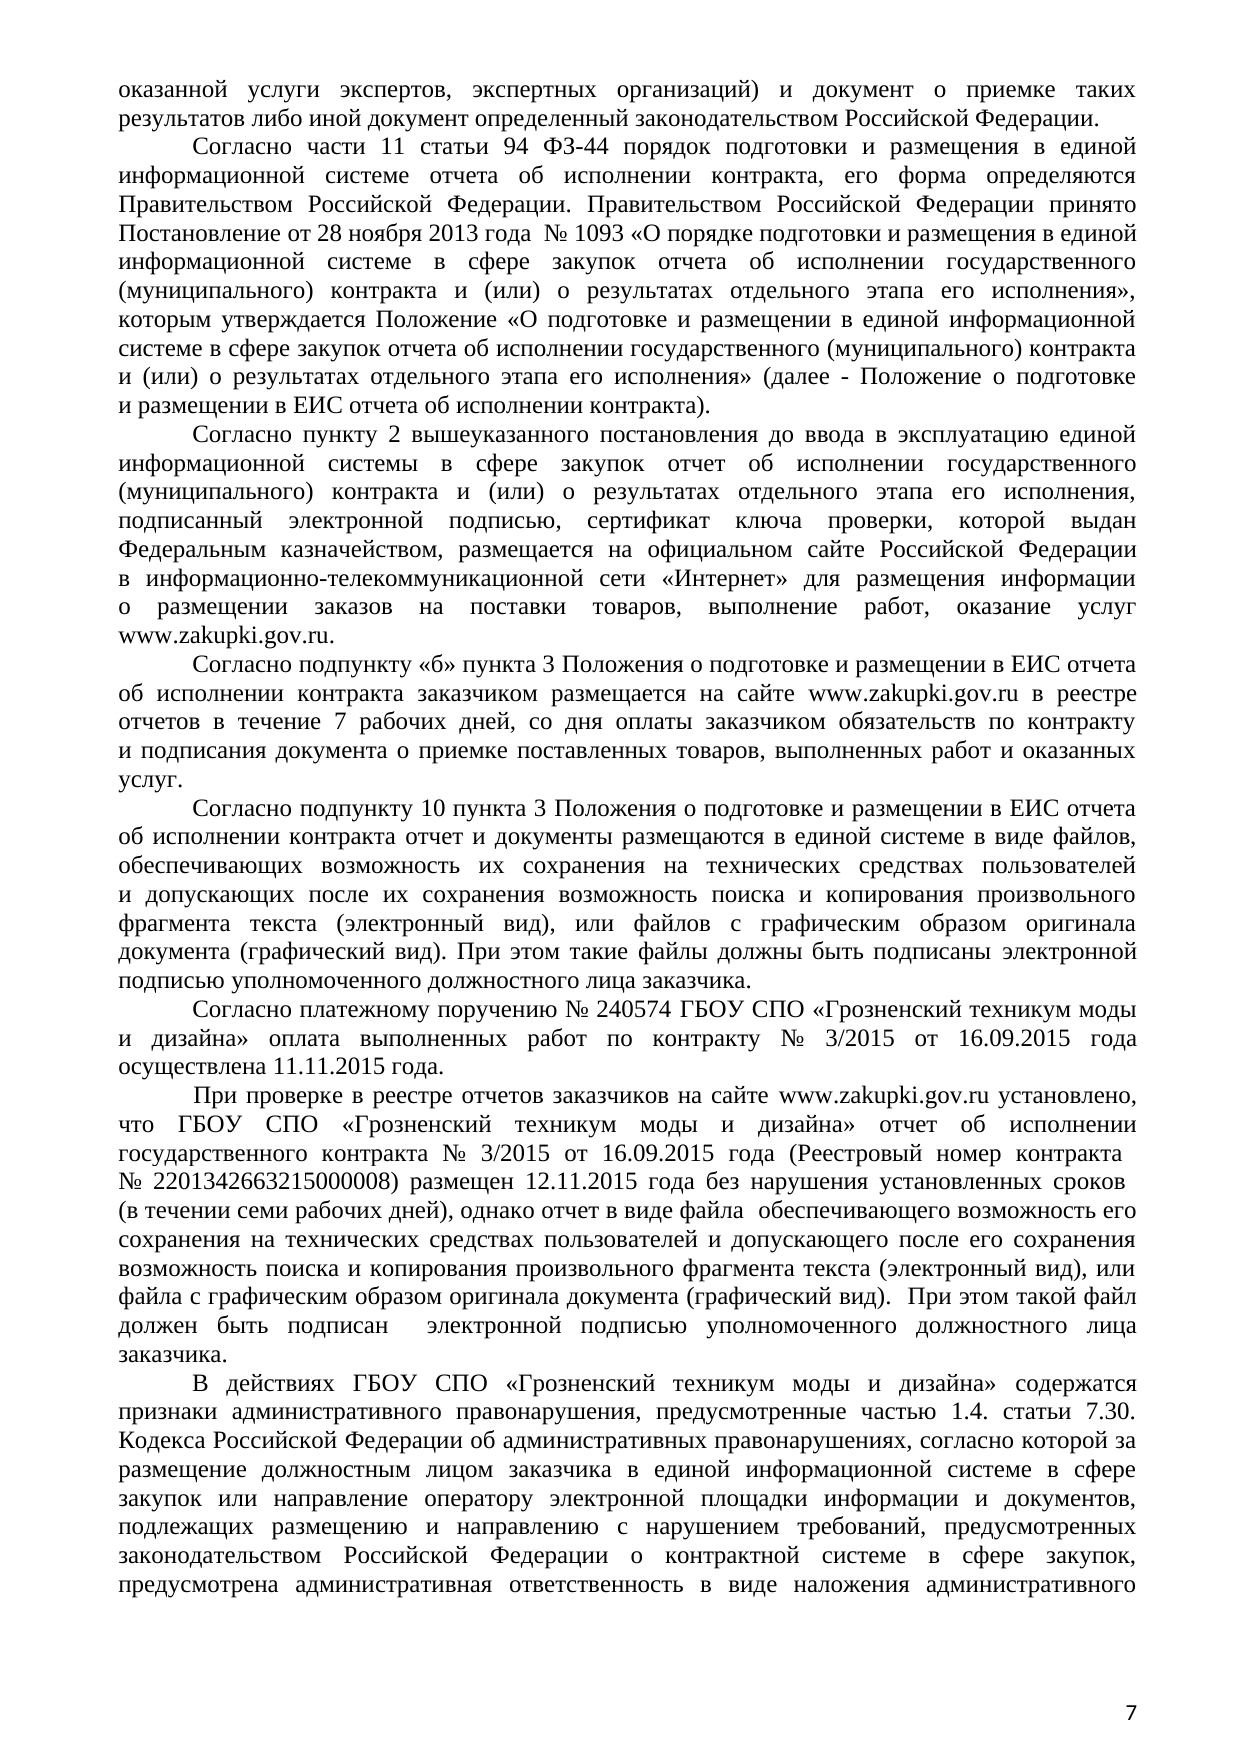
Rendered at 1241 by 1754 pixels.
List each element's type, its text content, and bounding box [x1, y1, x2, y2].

text При проверке в реестре отчетов заказчиков на сайте www.zakupki.gov.ru установлено, что ГБОУ СПО «Грозненский техникум моды и дизайна» отчет об исполнении государственного контракта № 3/2015 от 16.09.2015 года (Реестровый номер контракта № 2201342663215000008) размещен 12.11.2015 года без нарушения установленных сроков (в течении семи рабочих дней), однако отчет в виде файла обеспечивающего возможность его сохранения на технических средствах пользователей и допускающего после его сохранения возможность поиска и копирования произвольного фрагмента текста (электронный вид), или файла с графическим образом оригинала документа (графический вид). При этом такой файл должен быть подписан электронной подписью уполномоченного должностного лица заказчика. [118, 1080, 1137, 1368]
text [118, 74, 1137, 131]
text Согласно платежному поручению № 240574 ГБОУ СПО «Грозненский техникум моды и дизайна» оплата выполненных работ по контракту № 3/2015 от 16.09.2015 года осуществлена 11.11.2015 года. [118, 994, 1137, 1080]
text Согласно части 11 статьи 94 ФЗ-44 порядок подготовки и размещения в единой информационной системе отчета об исполнении контракта, его форма определяются Правительством Российской Федерации. Правительством Российской Федерации принято Постановление от 28 ноября 2013 года № 1093 «О порядке подготовки и размещения в единой информационной системе в сфере закупок отчета об исполнении государственного (муниципального) контракта и (или) о результатах отдельного этапа его исполнения», которым утверждается Положение «О подготовке и размещении в единой информационной системе в сфере закупок отчета об исполнении государственного (муниципального) контракта и (или) о результатах отдельного этапа его исполнения» (далее - Положение о подготовке и размещении в ЕИС отчета об исполнении контракта). [118, 131, 1137, 419]
text Согласно пункту 2 вышеуказанного постановления до ввода в эксплуатацию единой информационной системы в сфере закупок отчет об исполнении государственного (муниципального) контракта и (или) о результатах отдельного этапа его исполнения, подписанный электронной подписью, сертификат ключа проверки, которой выдан Федеральным казначейством, размещается на официальном сайте Российской Федерации в информационно-телекоммуникационной сети «Интернет» для размещения информации о размещении заказов на поставки товаров, выполнение работ, оказание услуг www.zakupki.gov.ru. [118, 419, 1137, 649]
text Согласно подпункту «б» пункта 3 Положения о подготовке и размещении в ЕИС отчета об исполнении контракта заказчиком размещается на сайте www.zakupki.gov.ru в реестре отчетов в течение 7 рабочих дней, со дня оплаты заказчиком обязательств по контракту и подписания документа о приемке поставленных товаров, выполненных работ и оказанных услуг. [118, 649, 1137, 793]
text Согласно подпункту 10 пункта 3 Положения о подготовке и размещении в ЕИС отчета об исполнении контракта отчет и документы размещаются в единой системе в виде файлов, обеспечивающих возможность их сохранения на технических средствах пользователей и допускающих после их сохранения возможность поиска и копирования произвольного фрагмента текста (электронный вид), или файлов с графическим образом оригинала документа (графический вид). При этом такие файлы должны быть подписаны электронной подписью уполномоченного должностного лица заказчика. [118, 793, 1137, 994]
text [118, 1368, 1137, 1598]
